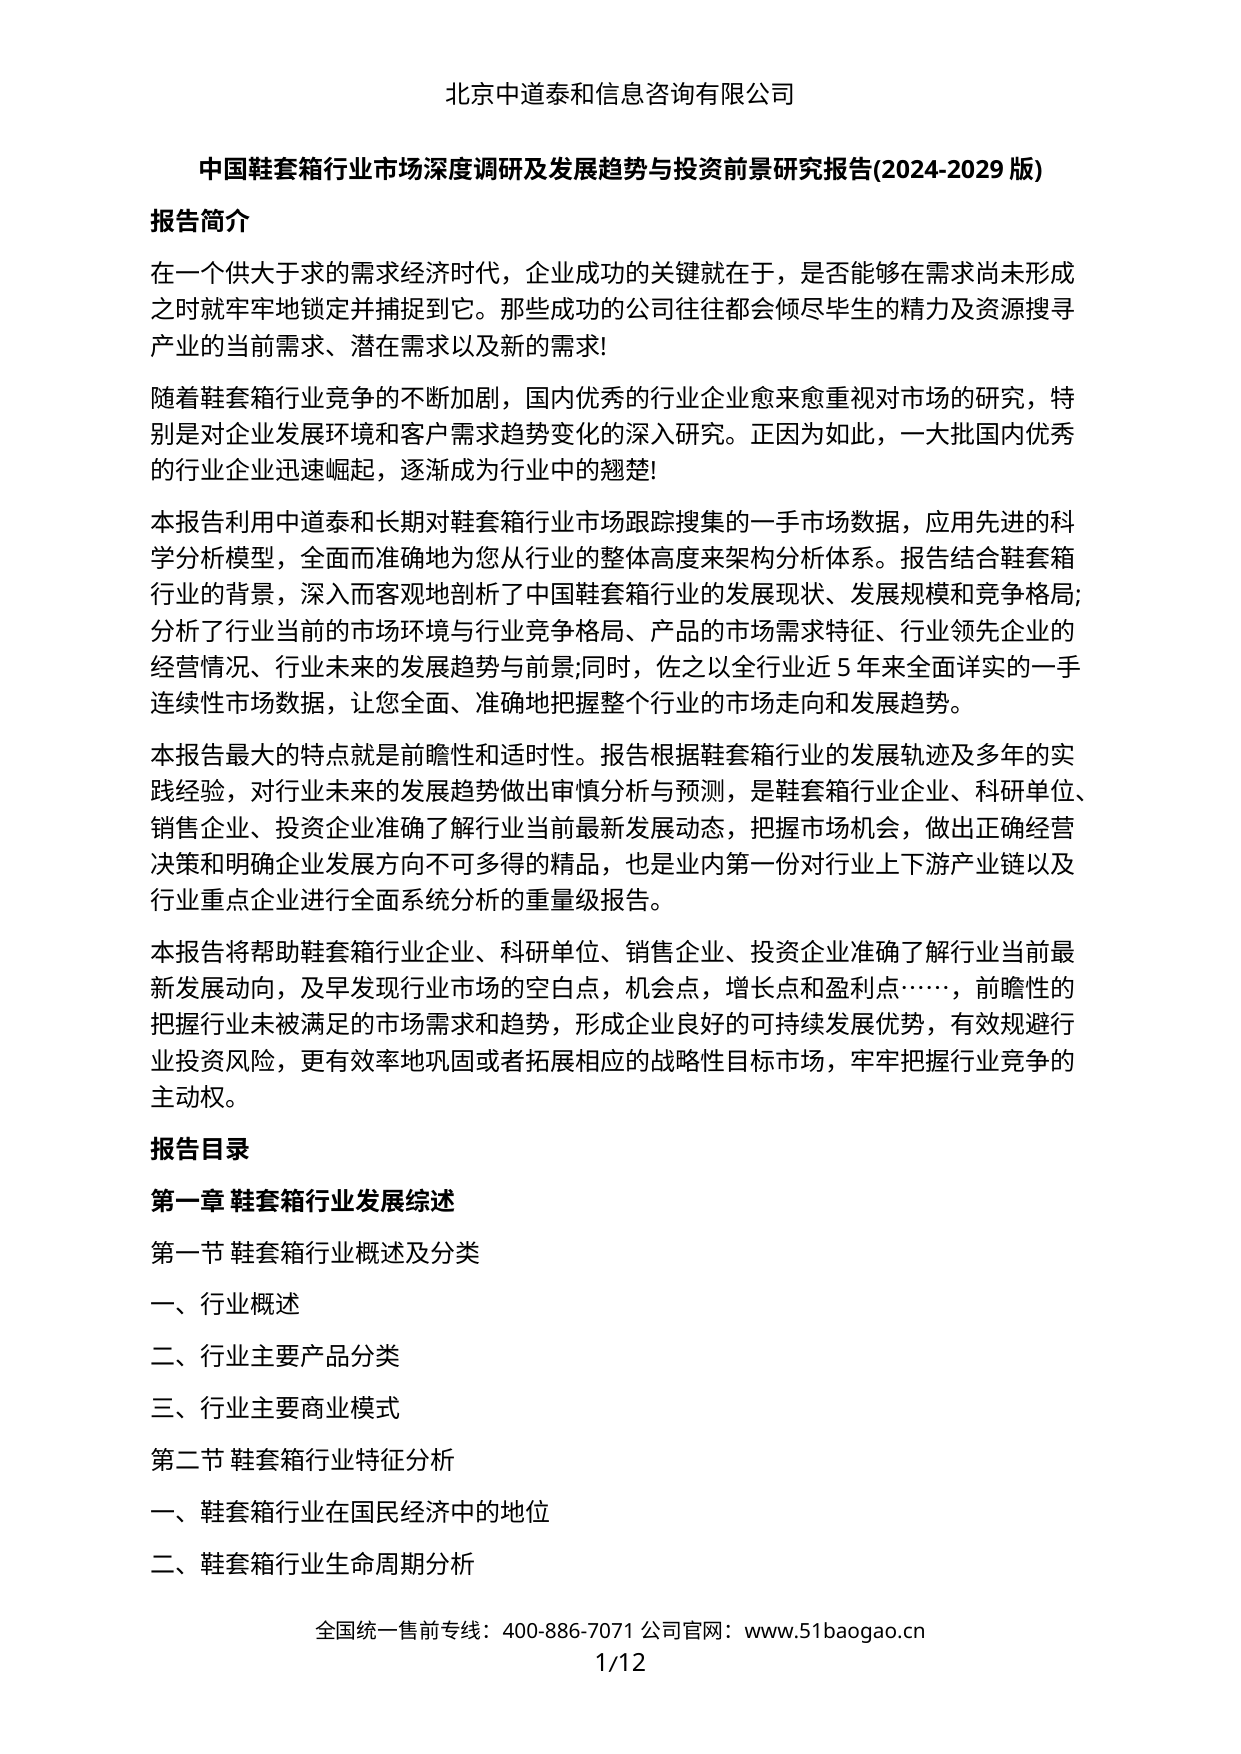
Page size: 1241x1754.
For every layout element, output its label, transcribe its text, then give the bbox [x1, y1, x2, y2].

text 第一节 鞋套箱行业概述及分类 [150, 1233, 1090, 1269]
text 随着鞋套箱行业竞争的不断加剧，国内优秀的行业企业愈来愈重视对市场的研究，特别是对企业发展环境和客户需求趋势变化的深入研究。正因为如此，一大批国内优秀的行业企业迅速崛起，逐渐成为行业中的翘楚! [150, 378, 1090, 487]
text 本报告将帮助鞋套箱行业企业、科研单位、销售企业、投资企业准确了解行业当前最新发展动向，及早发现行业市场的空白点，机会点，增长点和盈利点……，前瞻性的把握行业未被满足的市场需求和趋势，形成企业良好的可持续发展优势，有效规避行业投资风险，更有效率地巩固或者拓展相应的战略性目标市场，牢牢把握行业竞争的主动权。 [150, 932, 1090, 1114]
text 三、行业主要商业模式 [150, 1389, 1090, 1425]
text 在一个供大于求的需求经济时代，企业成功的关键就在于，是否能够在需求尚未形成之时就牢牢地锁定并捕捉到它。那些成功的公司往往都会倾尽毕生的精力及资源搜寻产业的当前需求、潜在需求以及新的需求! [150, 254, 1090, 362]
text 报告简介 [150, 202, 1090, 238]
text 二、行业主要产品分类 [150, 1337, 1090, 1373]
text 二、鞋套箱行业生命周期分析 [150, 1544, 1090, 1581]
text 第二节 鞋套箱行业特征分析 [150, 1441, 1090, 1477]
text 一、鞋套箱行业在国民经济中的地位 [150, 1492, 1090, 1529]
text 中国鞋套箱行业市场深度调研及发展趋势与投资前景研究报告(2024-2029版) [150, 150, 1090, 186]
text 本报告最大的特点就是前瞻性和适时性。报告根据鞋套箱行业的发展轨迹及多年的实践经验，对行业未来的发展趋势做出审慎分析与预测，是鞋套箱行业企业、科研单位、销售企业、投资企业准确了解行业当前最新发展动态，把握市场机会，做出正确经营决策和明确企业发展方向不可多得的精品，也是业内第一份对行业上下游产业链以及行业重点企业进行全面系统分析的重量级报告。 [150, 736, 1090, 917]
text 第一章 鞋套箱行业发展综述 [150, 1181, 1090, 1217]
text 本报告利用中道泰和长期对鞋套箱行业市场跟踪搜集的一手市场数据，应用先进的科学分析模型，全面而准确地为您从行业的整体高度来架构分析体系。报告结合鞋套箱行业的背景，深入而客观地剖析了中国鞋套箱行业的发展现状、发展规模和竞争格局;分析了行业当前的市场环境与行业竞争格局、产品的市场需求特征、行业领先企业的经营情况、行业未来的发展趋势与前景;同时，佐之以全行业近5年来全面详实的一手连续性市场数据，让您全面、准确地把握整个行业的市场走向和发展趋势。 [150, 502, 1090, 720]
text 一、行业概述 [150, 1285, 1090, 1321]
text 报告目录 [150, 1129, 1090, 1166]
